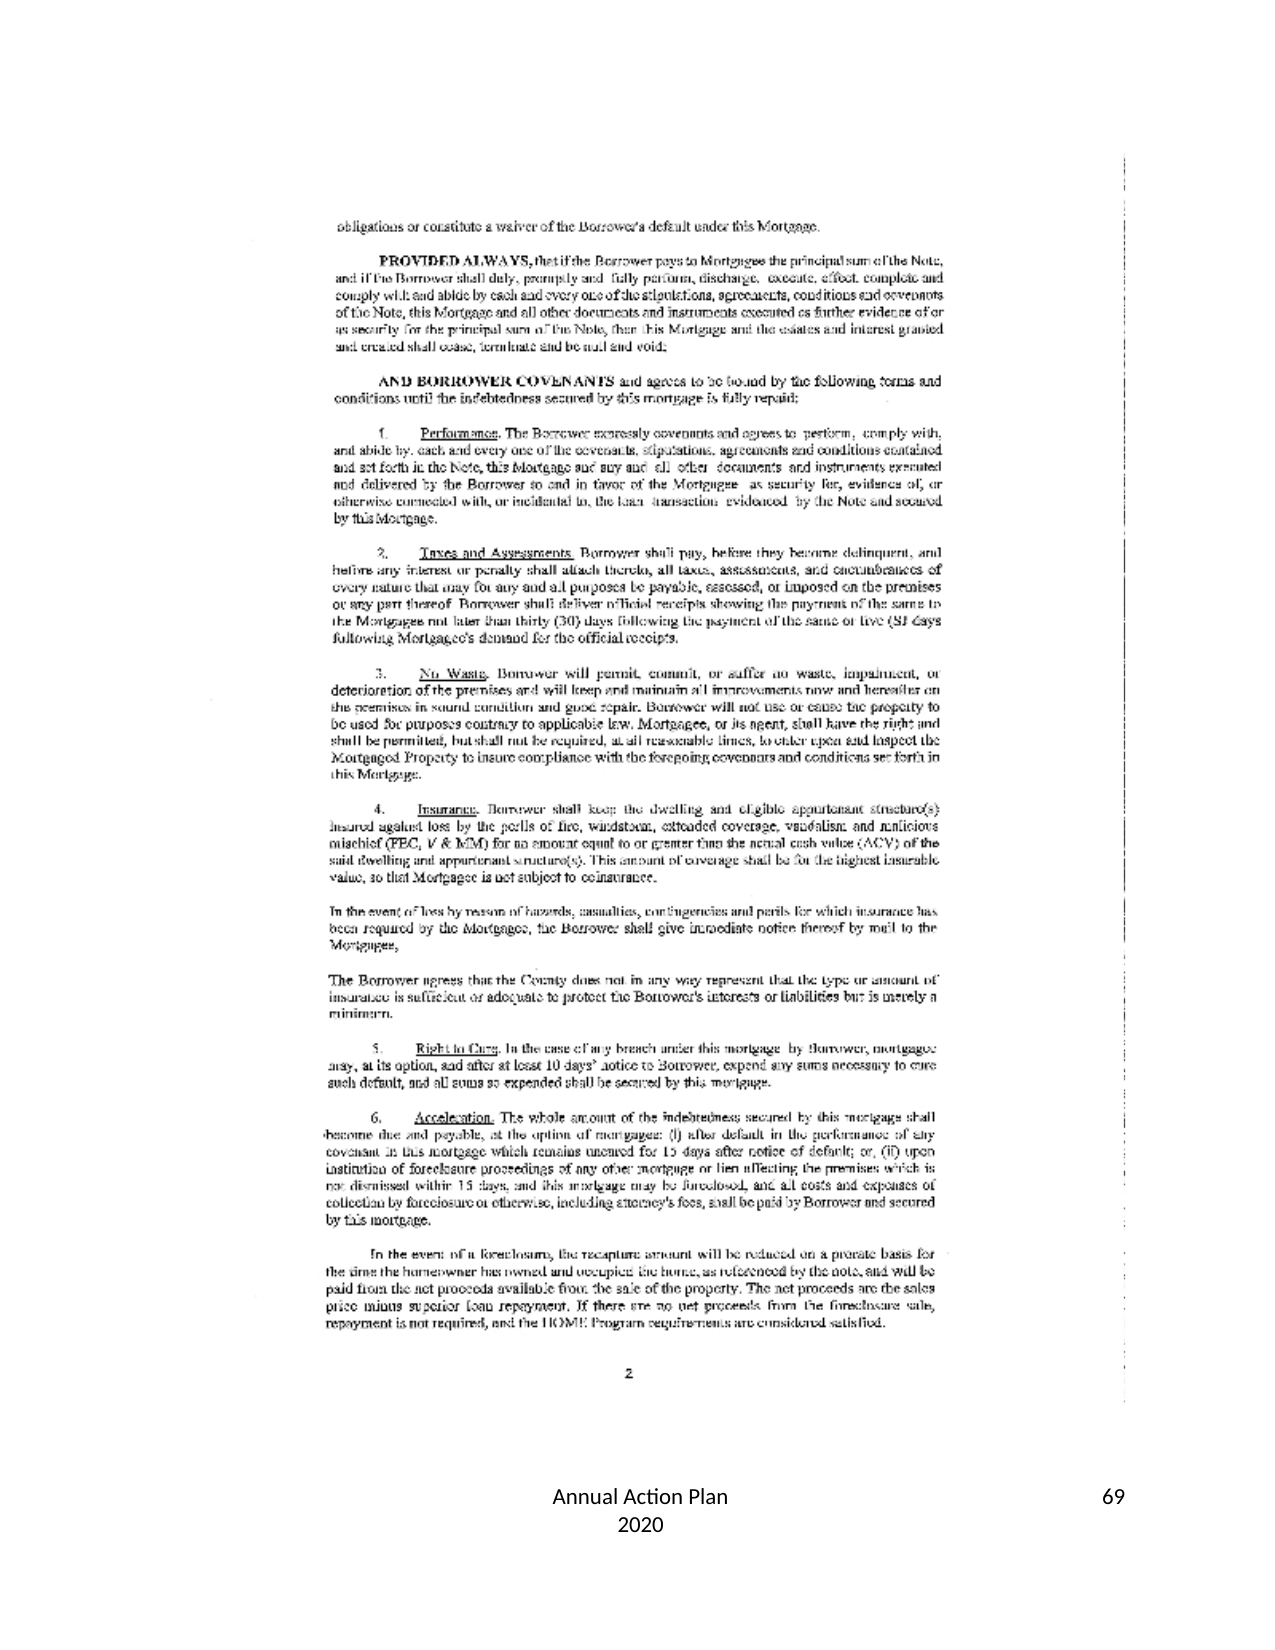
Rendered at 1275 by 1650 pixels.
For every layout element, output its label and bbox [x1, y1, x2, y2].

picture [150, 150, 1125, 1412]
